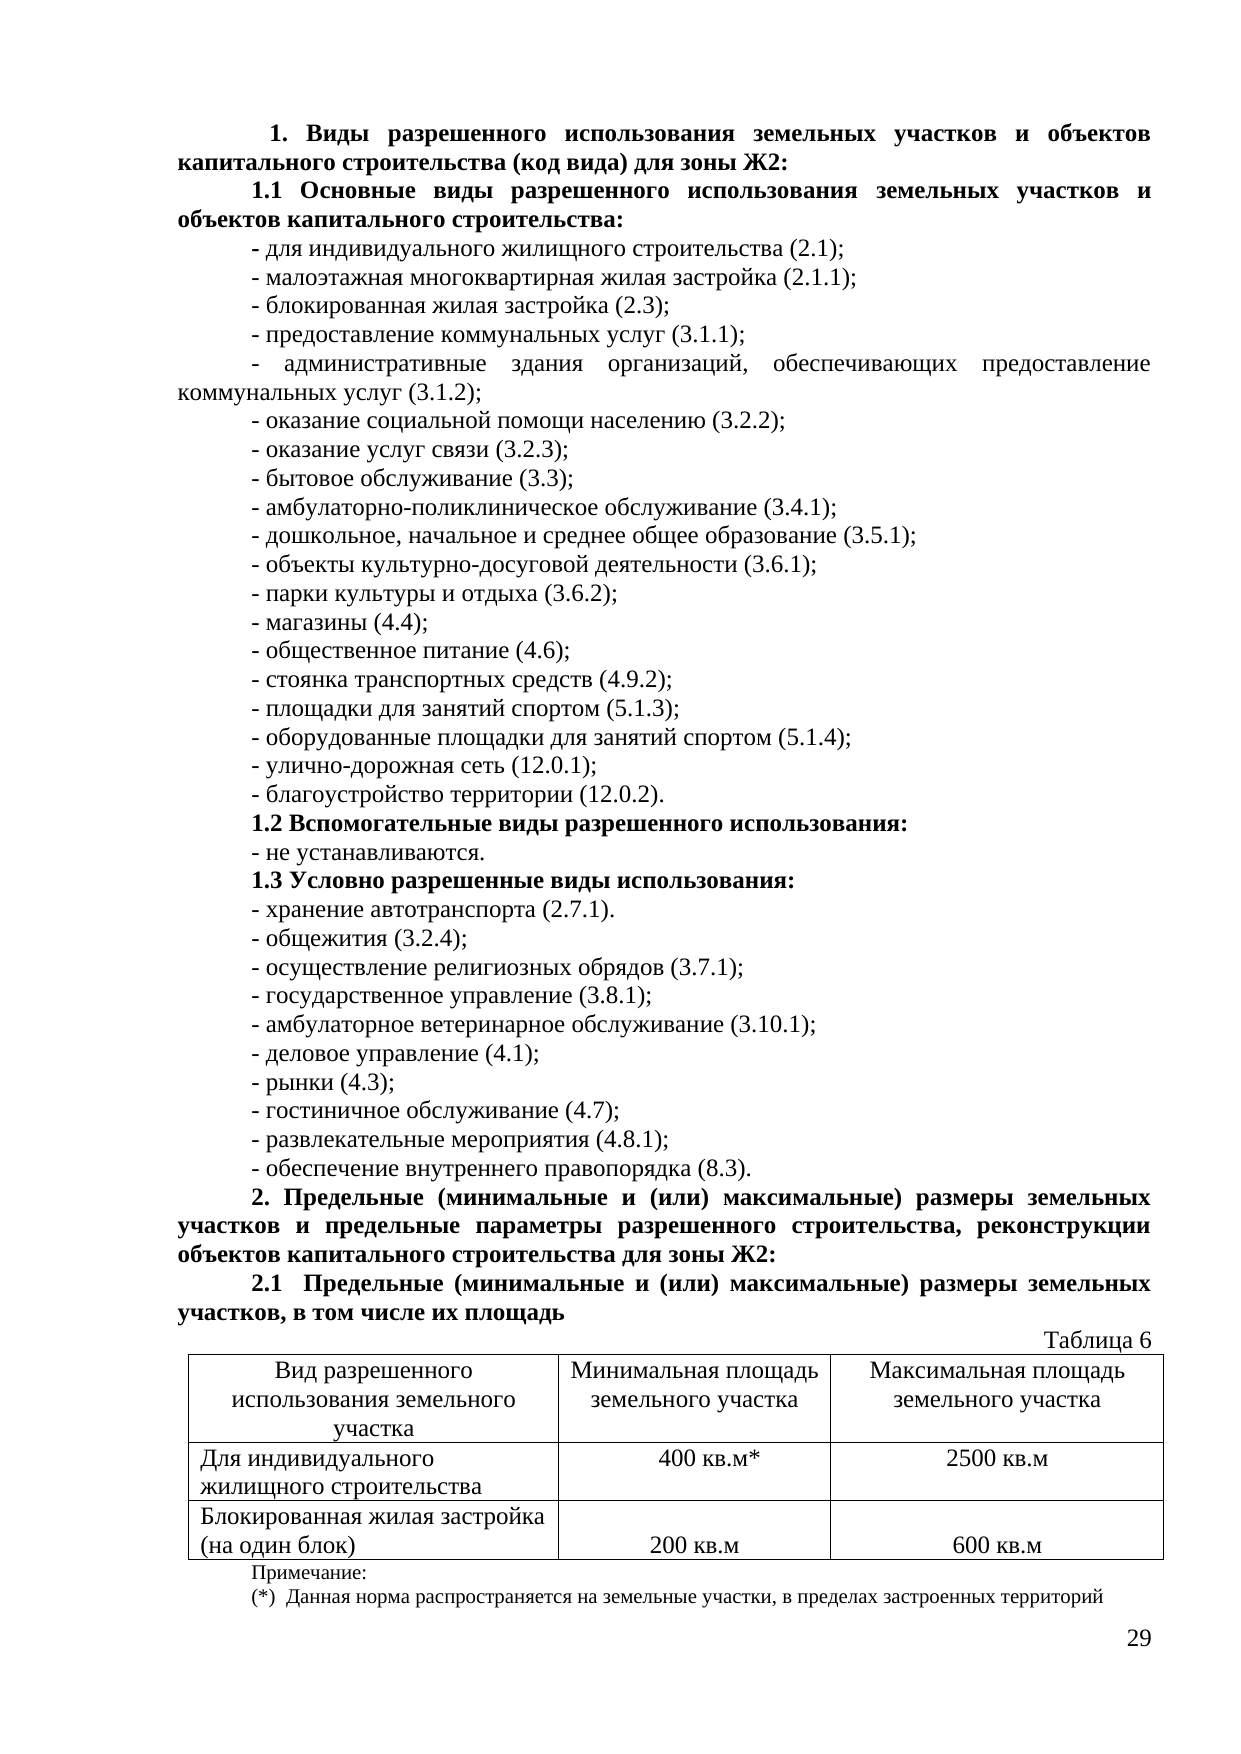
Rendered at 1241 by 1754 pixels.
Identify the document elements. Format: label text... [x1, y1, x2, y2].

text - не устанавливаются. [177, 837, 1152, 866]
text - объекты культурно-досуговой деятельности (3.6.1); [177, 549, 1152, 578]
text - предоставление коммунальных услуг (3.1.1); [177, 319, 1152, 348]
text 2.1 Предельные (минимальные и (или) максимальные) размеры земельных участков, в том числе их площадь [177, 1268, 1152, 1326]
text (*) Данная норма распространяется на земельные участки, в пределах застроенных территорий [177, 1584, 1152, 1608]
table_cell 400 кв.м* [559, 1443, 830, 1500]
text - оказание социальной помощи населению (3.2.2); [177, 406, 1152, 434]
text - государственное управление (3.8.1); [177, 981, 1152, 1009]
text 1. Виды разрешенного использования земельных участков и объектов капитального строительства (код вида) для зоны Ж2: [177, 118, 1152, 176]
text - общественное питание (4.6); [177, 636, 1152, 664]
table_cell Блокированная жилая застройка (на один блок) [189, 1501, 558, 1559]
table_cell 600 кв.м [831, 1501, 1163, 1559]
text - благоустройство территории (12.0.2). [177, 779, 1152, 808]
text - общежития (3.2.4); [177, 923, 1152, 952]
text Примечание: [177, 1560, 1152, 1584]
text - магазины (4.4); [177, 607, 1152, 636]
text - гостиничное обслуживание (4.7); [177, 1096, 1152, 1124]
text 1.2 Вспомогательные виды разрешенного использования: [177, 808, 1152, 837]
text - хранение автотранспорта (2.7.1). [177, 894, 1152, 923]
text - обеспечение внутреннего правопорядка (8.3). [177, 1153, 1152, 1182]
text - малоэтажная многоквартирная жилая застройка (2.1.1); [177, 262, 1152, 291]
text - рынки (4.3); [177, 1067, 1152, 1096]
table_header Вид разрешенного использования земельного участка [189, 1355, 558, 1442]
table_header Минимальная площадь земельного участка [559, 1355, 830, 1442]
text - амбулаторно-поликлиническое обслуживание (3.4.1); [177, 492, 1152, 521]
text - развлекательные мероприятия (4.8.1); [177, 1124, 1152, 1153]
text - осуществление религиозных обрядов (3.7.1); [177, 952, 1152, 981]
text - амбулаторное ветеринарное обслуживание (3.10.1); [177, 1009, 1152, 1038]
text - бытовое обслуживание (3.3); [177, 463, 1152, 492]
text - оборудованные площадки для занятий спортом (5.1.4); [177, 722, 1152, 751]
table_header Максимальная площадь земельного участка [831, 1355, 1163, 1442]
table_cell Для индивидуального жилищного строительства [189, 1443, 558, 1500]
table_cell 200 кв.м [559, 1501, 830, 1559]
text - улично-дорожная сеть (12.0.1); [177, 751, 1152, 779]
text - деловое управление (4.1); [177, 1038, 1152, 1067]
text - стоянка транспортных средств (4.9.2); [177, 664, 1152, 693]
table_cell 2500 кв.м [831, 1443, 1163, 1500]
text - площадки для занятий спортом (5.1.3); [177, 693, 1152, 722]
text - для индивидуального жилищного строительства (2.1); [177, 233, 1152, 262]
text 1.1 Основные виды разрешенного использования земельных участков и объектов капитального строительства: [177, 176, 1152, 233]
text - административные здания организаций, обеспечивающих предоставление коммунальных услуг (3.1.2); [177, 348, 1152, 406]
text - оказание услуг связи (3.2.3); [177, 434, 1152, 463]
text - блокированная жилая застройка (2.3); [177, 291, 1152, 319]
text - парки культуры и отдыха (3.6.2); [177, 578, 1152, 607]
text Таблица 6 [177, 1326, 1152, 1354]
text 1.3 Условно разрешенные виды использования: [177, 866, 1152, 894]
text 2. Предельные (минимальные и (или) максимальные) размеры земельных участков и предельные параметры разрешенного строительства, реконструкции объектов капитального строительства для зоны Ж2: [177, 1182, 1152, 1268]
text - дошкольное, начальное и среднее общее образование (3.5.1); [177, 521, 1152, 549]
